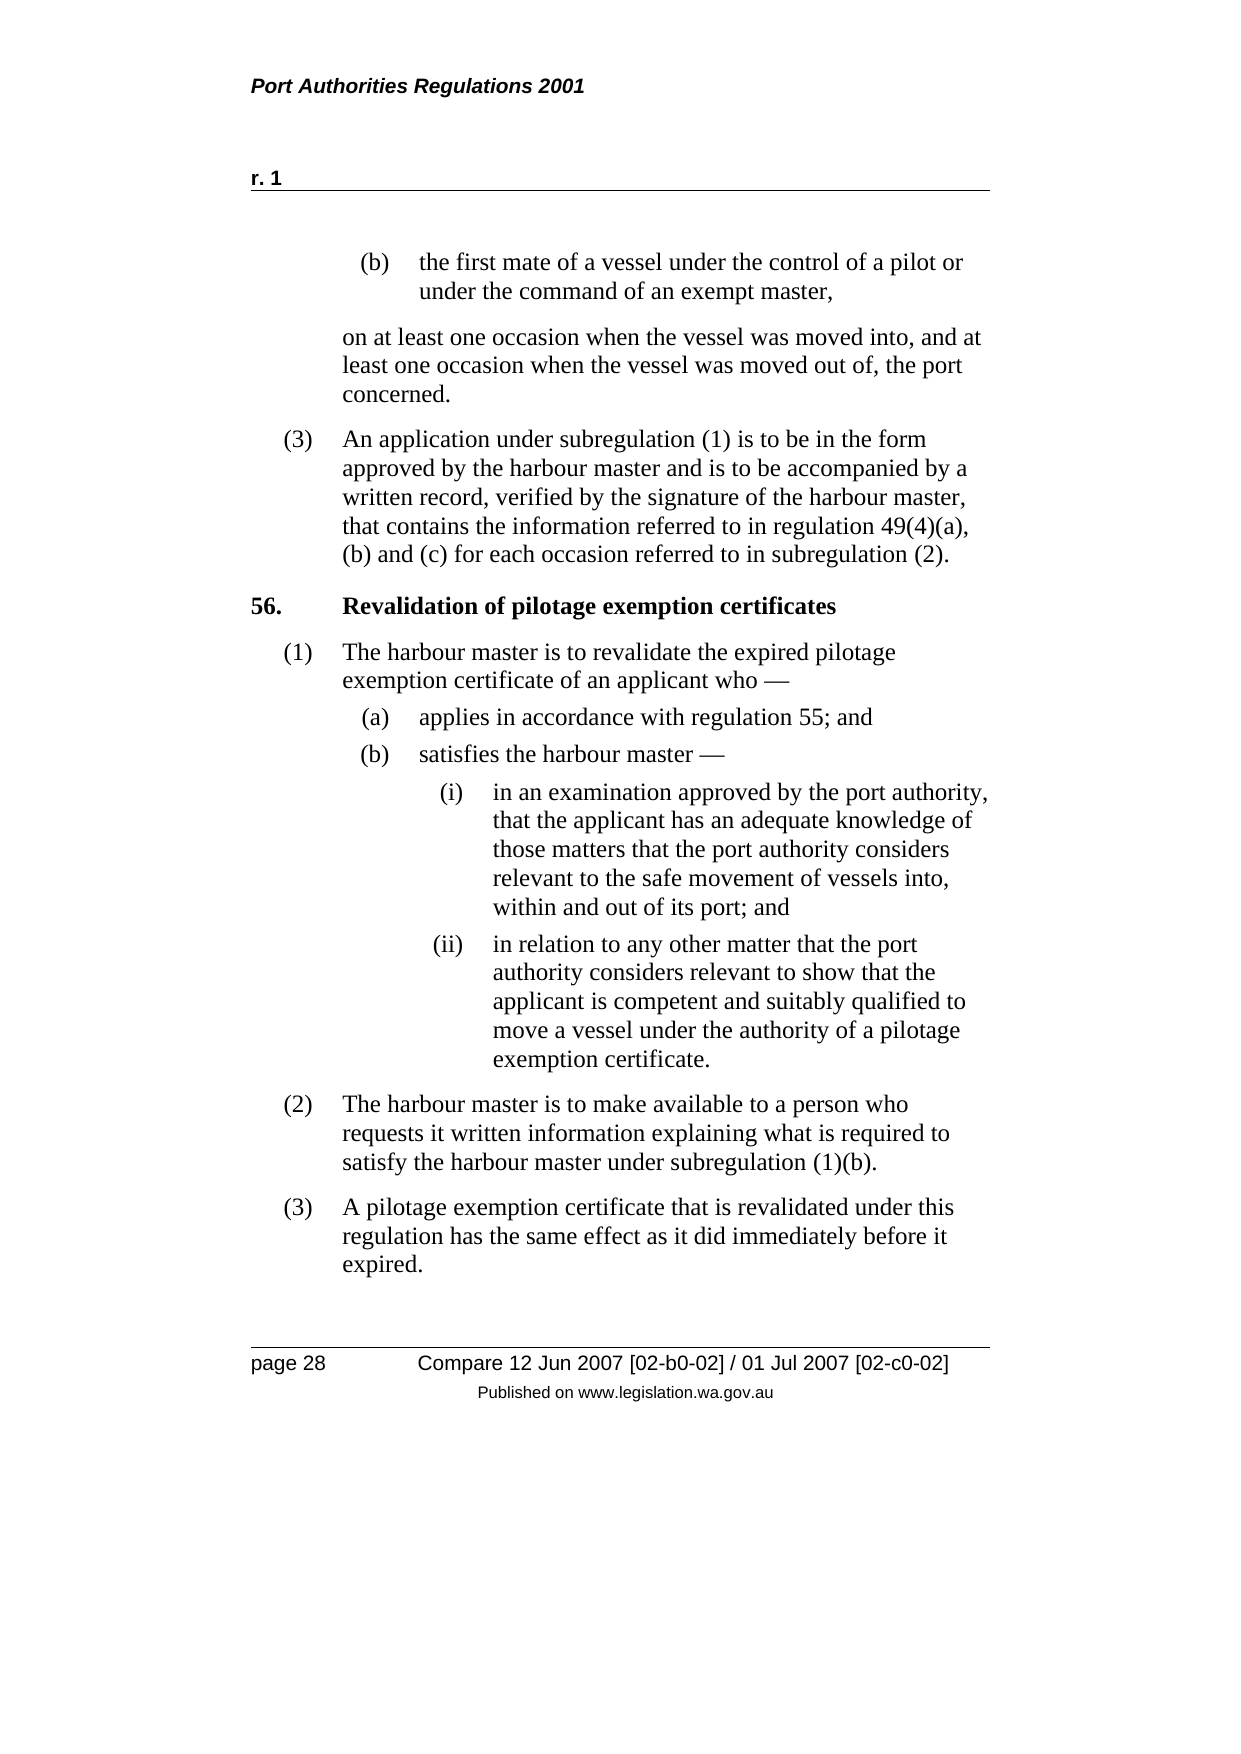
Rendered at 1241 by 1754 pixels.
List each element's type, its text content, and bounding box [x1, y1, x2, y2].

text (2) The harbour master is to make available to a person who requests it written information explaining what is required to satisfy the harbour master under subregulation (1)(b). [251, 1089, 990, 1175]
text (b) the first mate of a vessel under the control of a pilot or under the command of an exempt master, [251, 247, 990, 305]
text (b) satisfies the harbour master — [251, 739, 990, 768]
text (i) in an examination approved by the port authority, that the applicant has an adequate knowledge of those matters that the port authority considers relevant to the safe movement of vessels into, within and out of its port; and [251, 777, 990, 920]
text on at least one occasion when the vessel was moved into, and at least one occasion when the vessel was moved out of, the port concerned. [251, 322, 990, 408]
text (1) The harbour master is to revalidate the expired pilotage exemption certificate of an applicant who — [251, 637, 990, 694]
text (ii) in relation to any other matter that the port authority considers relevant to show that the applicant is competent and suitably qualified to move a vessel under the authority of a pilotage exemption certificate. [251, 929, 990, 1072]
subtitle 56. Revalidation of pilotage exemption certificates [251, 591, 990, 620]
text (3) An application under subregulation (1) is to be in the form approved by the harbour master and is to be accompanied by a written record, verified by the signature of the harbour master, that contains the information referred to in regulation 49(4)(a), (b) and (c) for each occasion referred to in subregulation (2). [251, 424, 990, 568]
text (a) applies in accordance with regulation 55; and [251, 702, 990, 731]
text (3) A pilotage exemption certificate that is revalidated under this regulation has the same effect as it did immediately before it expired. [251, 1192, 990, 1278]
